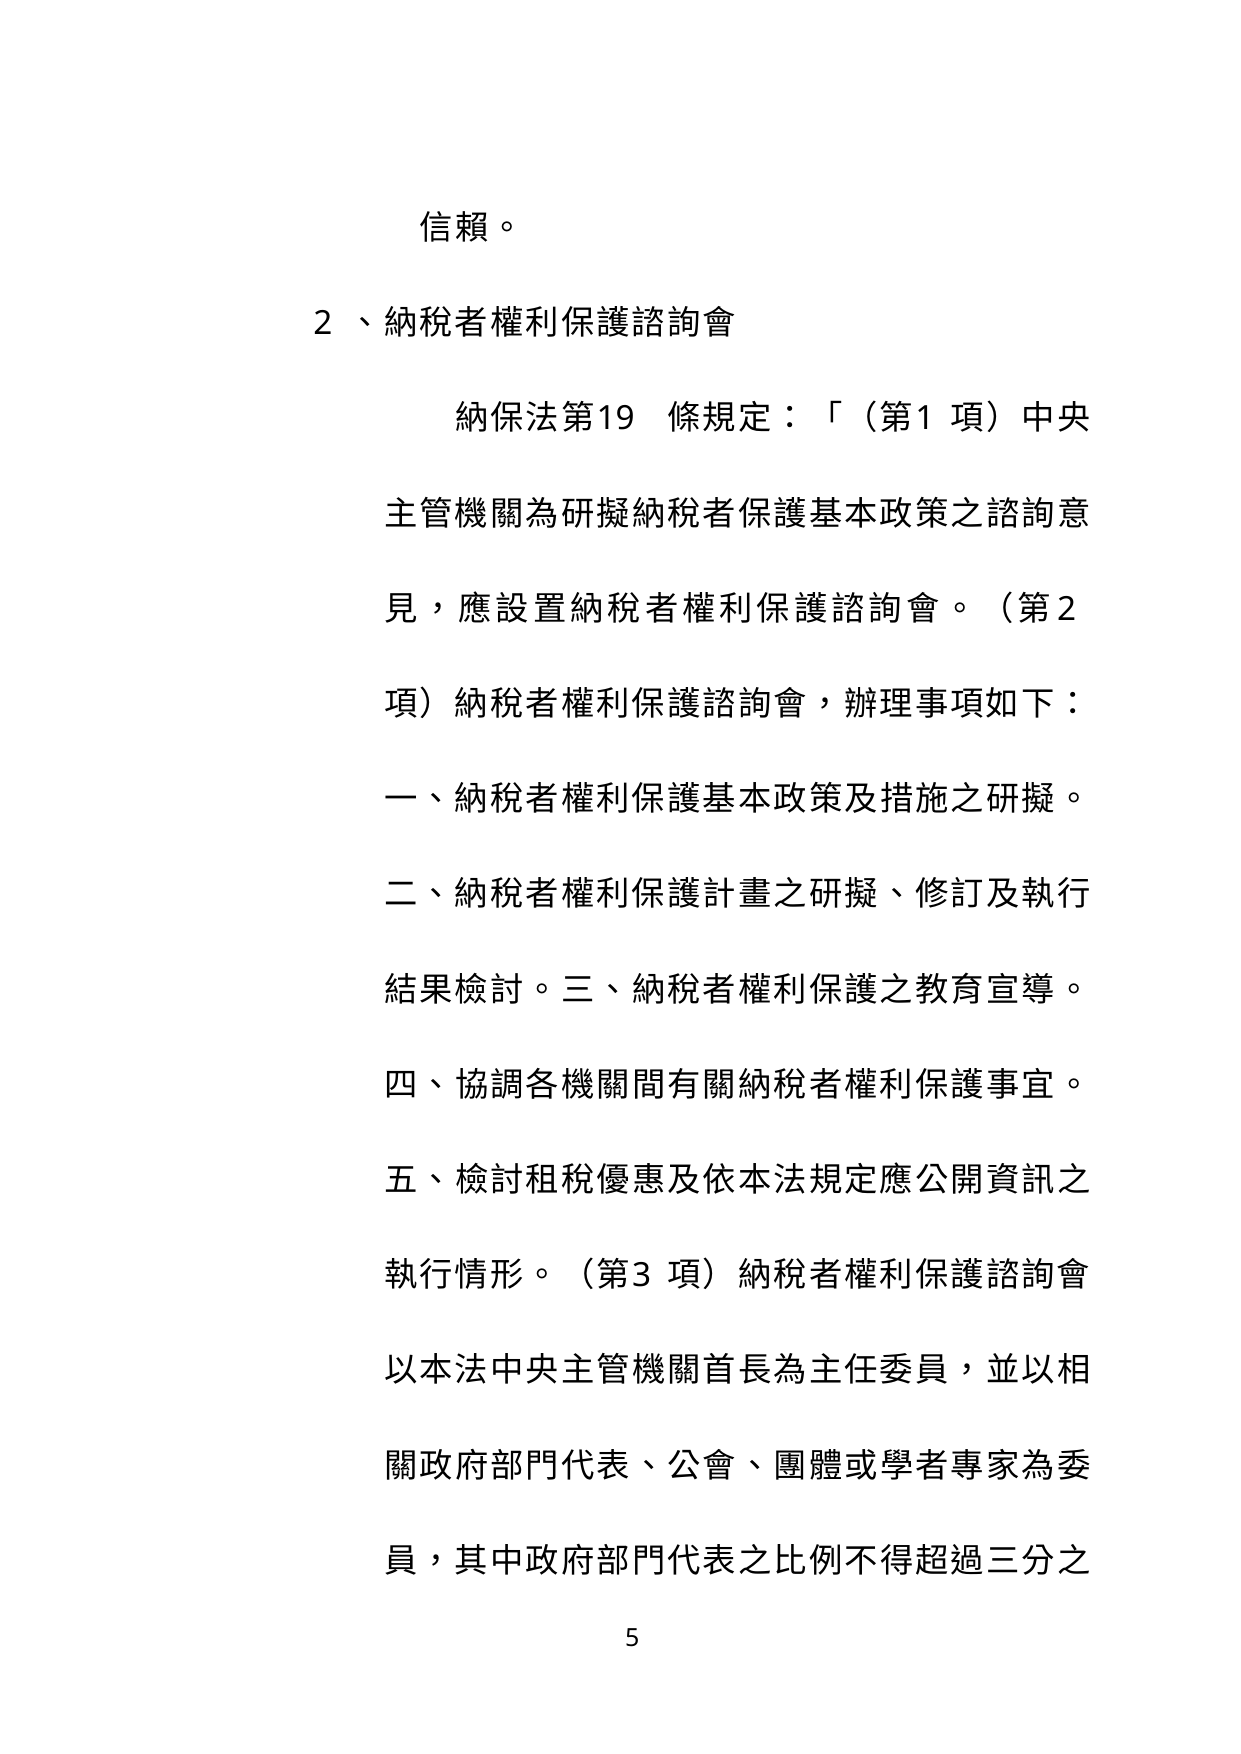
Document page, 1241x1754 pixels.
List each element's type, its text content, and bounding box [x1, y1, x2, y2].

subtitle 鑑於稅務案件涉及財務、會計與稅法，其審理結果對於民眾權益影響甚鉅，稽徵機關與人民之資訊地位不對等。故而有必要由具有財稅專業之法官審理，便能有效提升稅務案件辦案之品質，強化人民對稅務案件審理之信賴。 [296, 177, 1092, 272]
subtitle 納稅者權利保護諮詢會 [296, 272, 1092, 368]
